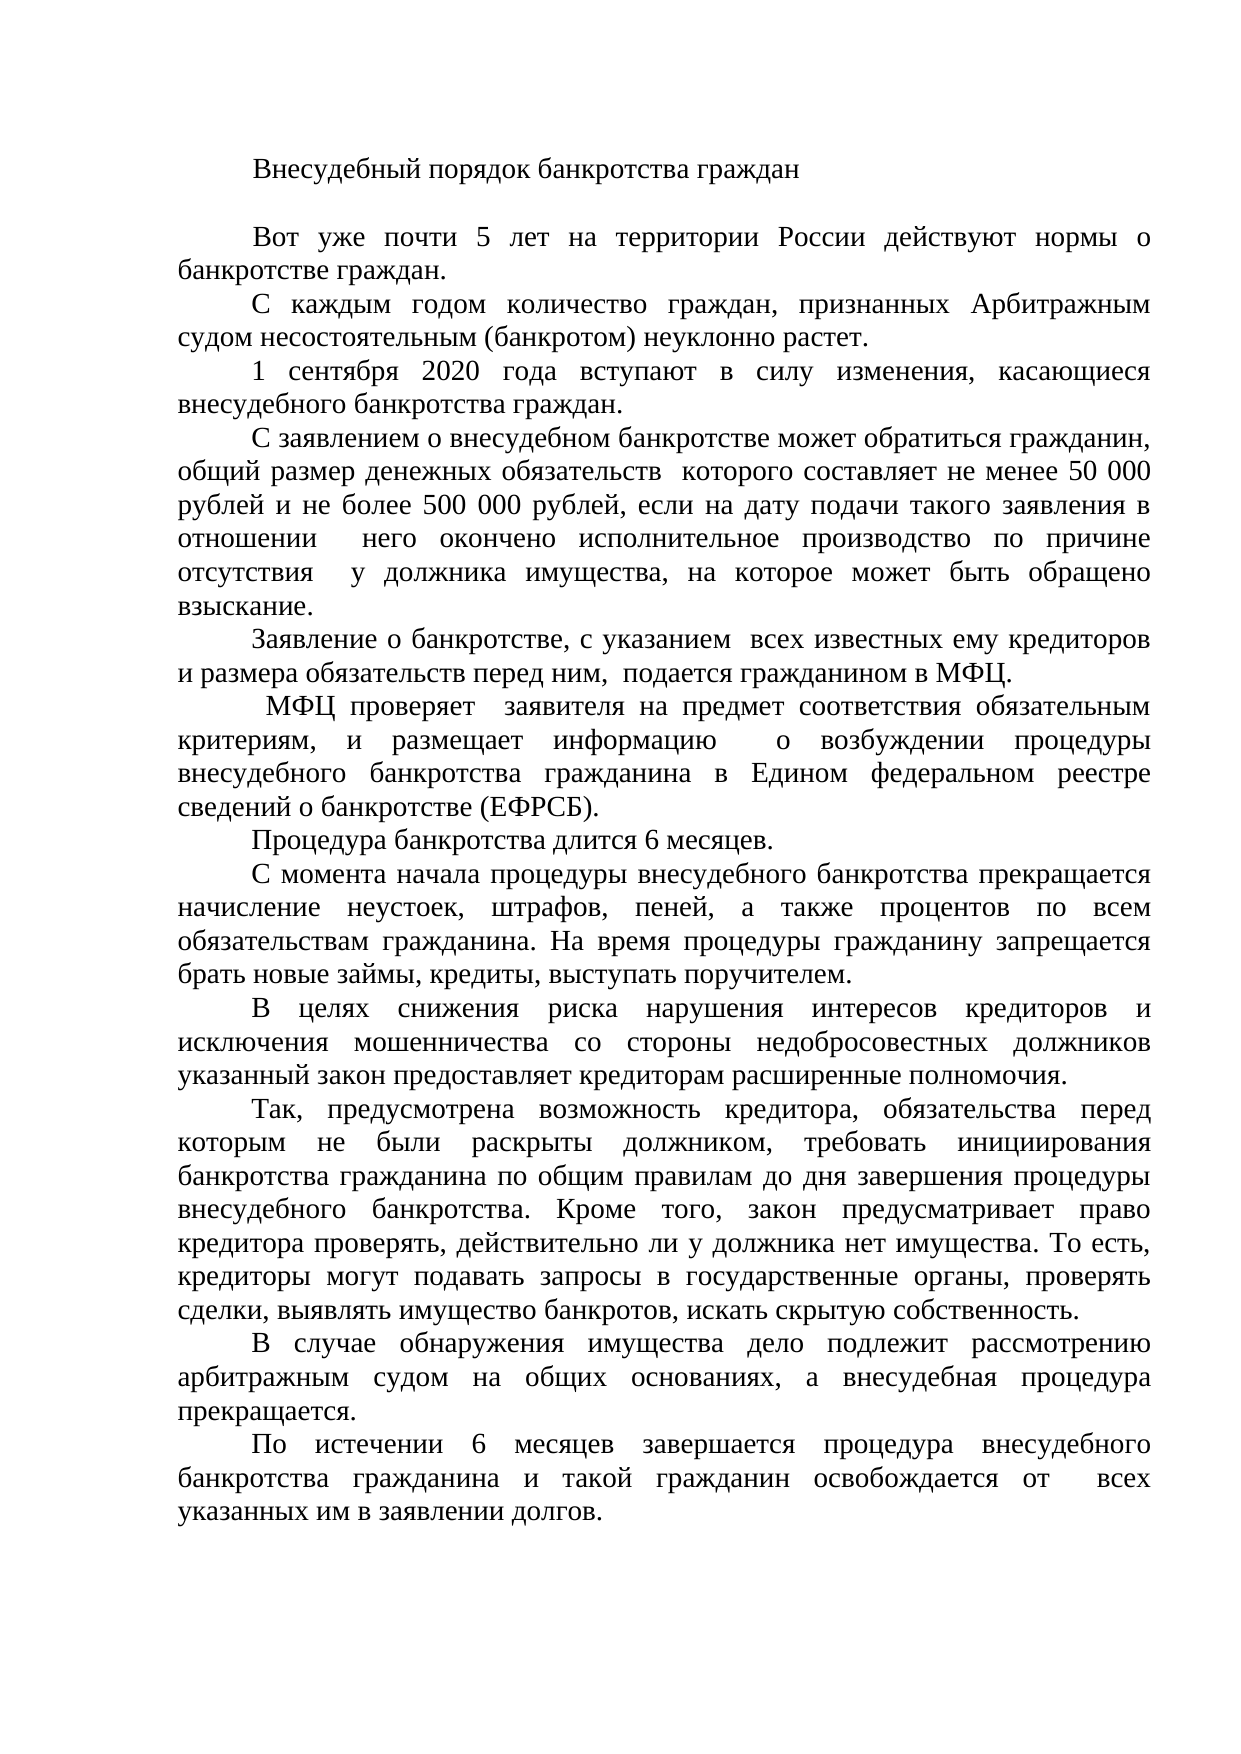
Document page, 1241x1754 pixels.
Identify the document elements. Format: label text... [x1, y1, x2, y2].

text С каждым годом количество граждан, признанных Арбитражным судом несостоятельным (банкротом) неуклонно растет. [177, 286, 1152, 353]
text Процедура банкротства длится 6 месяцев. [177, 822, 1152, 856]
text 1 сентября 2020 года вступают в силу изменения, касающиеся внесудебного банкротства граждан. [177, 353, 1152, 420]
text Заявление о банкротстве, с указанием всех известных ему кредиторов и размера обязательств перед ним, подается гражданином в МФЦ. [177, 621, 1152, 688]
text В целях снижения риска нарушения интересов кредиторов и исключения мошенничества со стороны недобросовестных должников указанный закон предоставляет кредиторам расширенные полномочия. [177, 990, 1152, 1091]
text Внесудебный порядок банкротства граждан [177, 152, 1152, 185]
text С заявлением о внесудебном банкротстве может обратиться гражданин, общий размер денежных обязательств которого составляет не менее 50 000 рублей и не более 500 000 рублей, если на дату подачи такого заявления в отношении него окончено исполнительное производство по причине отсутствия у должника имущества, на которое может быть обращено взыскание. [177, 420, 1152, 621]
text МФЦ проверяет заявителя на предмет соответствия обязательным критериям, и размещает информацию о возбуждении процедуры внесудебного банкротства гражданина в Едином федеральном реестре сведений о банкротстве (ЕФРСБ). [177, 688, 1152, 822]
text Так, предусмотрена возможность кредитора, обязательства перед которым не были раскрыты должником, требовать инициирования банкротства гражданина по общим правилам до дня завершения процедуры внесудебного банкротства. Кроме того, закон предусматривает право кредитора проверять, действительно ли у должника нет имущества. То есть, кредиторы могут подавать запросы в государственные органы, проверять сделки, выявлять имущество банкротов, искать скрытую собственность. [177, 1091, 1152, 1326]
text С момента начала процедуры внесудебного банкротства прекращается начисление неустоек, штрафов, пеней, а также процентов по всем обязательствам гражданина. На время процедуры гражданину запрещается брать новые займы, кредиты, выступать поручителем. [177, 856, 1152, 990]
text В случае обнаружения имущества дело подлежит рассмотрению арбитражным судом на общих основаниях, а внесудебная процедура прекращается. [177, 1326, 1152, 1426]
text Вот уже почти 5 лет на территории России действуют нормы о банкротстве граждан. [177, 219, 1152, 286]
text По истечении 6 месяцев завершается процедура внесудебного банкротства гражданина и такой гражданин освобождается от всех указанных им в заявлении долгов. [177, 1426, 1152, 1527]
